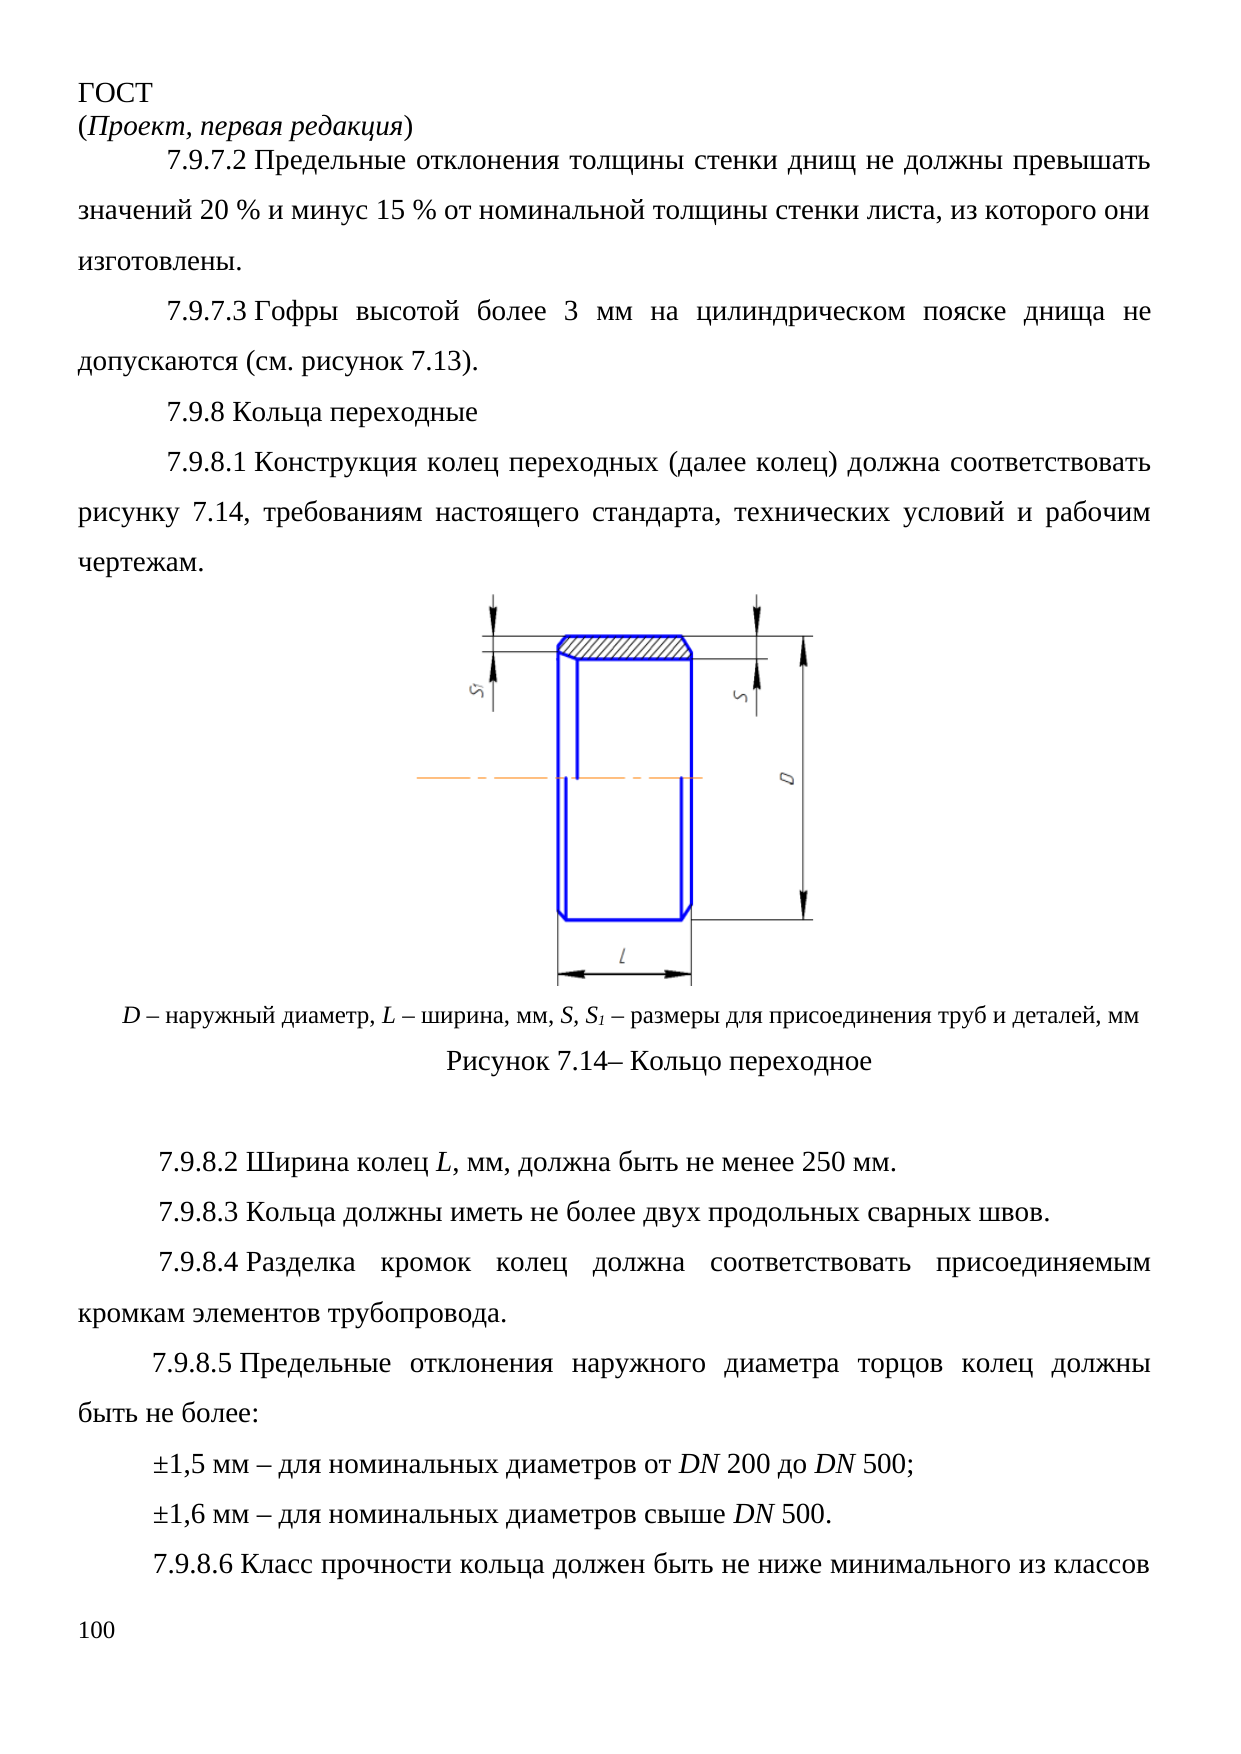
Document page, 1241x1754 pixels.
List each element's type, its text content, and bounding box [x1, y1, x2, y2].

text 7.9.8.4 Разделка кромок колец должна соответствовать присоединяемым кромкам элементов трубопровода. [78, 1244, 1152, 1328]
text 7.9.7.2 Предельные отклонения толщины стенки днищ не должны превышать значений 20 % и минус 15 % от номинальной толщины стенки листа, из которого они изготовлены. [78, 142, 1152, 276]
text 7.9.8.1 Конструкция колец переходных (далее колец) должна соответствовать рисунку 7.14, требованиям настоящего стандарта, технических условий и рабочим чертежам. [78, 444, 1152, 578]
text 7.9.7.3 Гофры высотой более 3 мм на цилиндрическом пояске днища не допускаются (см. рисунок 7.13). [78, 293, 1152, 377]
text 7.9.8.3 Кольца должны иметь не более двух продольных сварных швов. [78, 1194, 1152, 1228]
text 7.9.8 Кольца переходные [78, 394, 1152, 427]
text 7.9.8.2 Ширина колец L, мм, должна быть не менее 250 мм. [78, 1144, 1152, 1177]
text ±1,5 мм – для номинальных диаметров от DN 200 до DN 500; [78, 1446, 1152, 1479]
text Рисунок 7.14– Кольцо переходное [78, 1043, 1152, 1077]
text ±1,6 мм – для номинальных диаметров свыше DN 500. [78, 1496, 1152, 1530]
text D – наружный диаметр, L – ширина, мм, S, S1 – размеры для присоединения труб и деталей, мм [78, 1000, 1152, 1029]
text 7.9.8.5 Предельные отклонения наружного диаметра торцов колец должны быть не более: [78, 1345, 1152, 1429]
